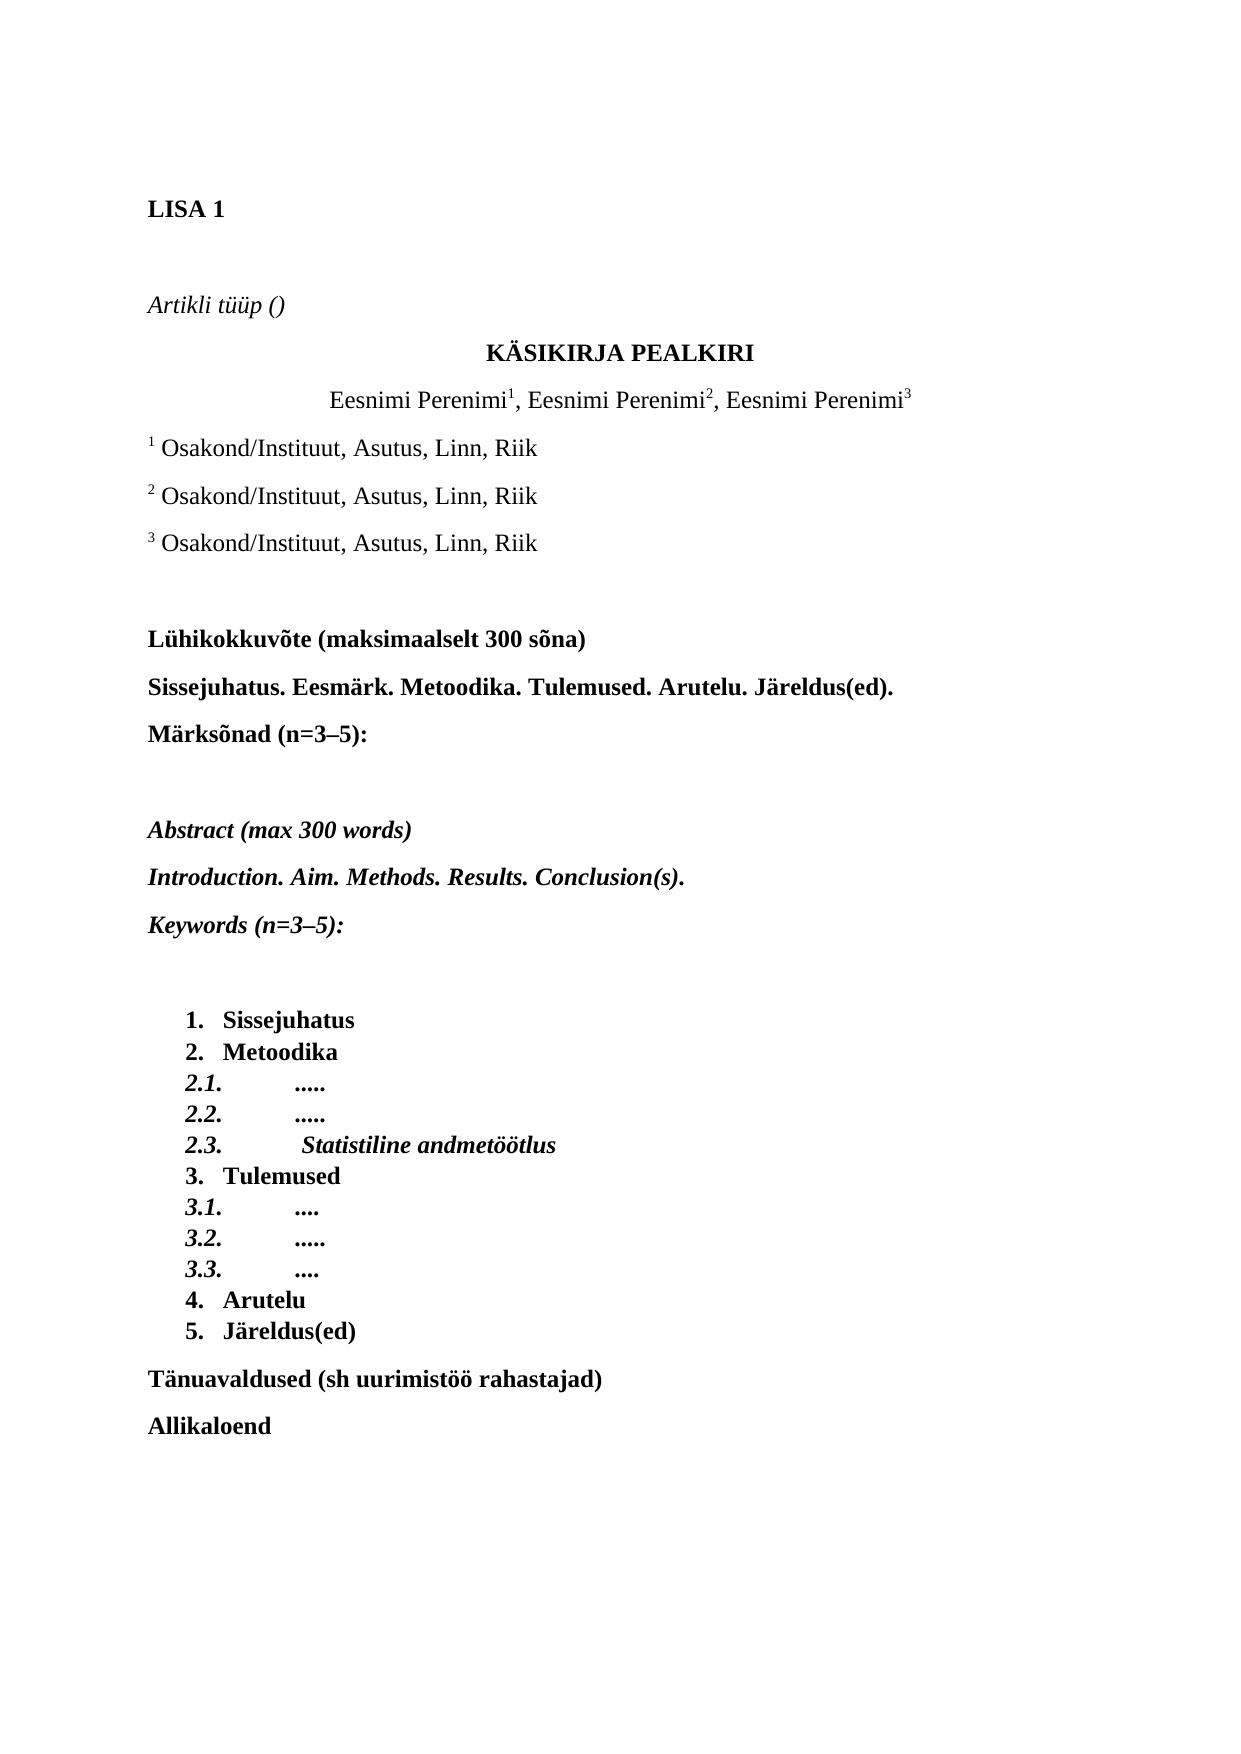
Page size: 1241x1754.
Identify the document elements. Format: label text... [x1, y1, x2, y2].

list ..... [185, 1223, 1093, 1252]
text Sissejuhatus. Eesmärk. Metoodika. Tulemused. Arutelu. Järeldus(ed). [148, 672, 1093, 700]
text Lühikokkuvõte (maksimaalselt 300 sõna) [148, 624, 1093, 653]
list Järeldus(ed) [185, 1316, 1093, 1345]
text Keywords (n=3–5): [148, 910, 1093, 939]
text LISA 1 [148, 194, 1093, 223]
text Eesnimi Perenimi1, Eesnimi Perenimi2, Eesnimi Perenimi3 [148, 385, 1093, 414]
list ..... [185, 1068, 1093, 1096]
text Tänuavaldused (sh uurimistöö rahastajad) [148, 1364, 1093, 1392]
list .... [185, 1254, 1093, 1283]
text Artikli tüüp () [148, 290, 1093, 319]
list Statistiline andmetöötlus [185, 1130, 1093, 1158]
text Introduction. Aim. Methods. Results. Conclusion(s). [148, 862, 1093, 891]
text 3 Osakond/Instituut, Asutus, Linn, Riik [148, 528, 1093, 557]
text 1 Osakond/Instituut, Asutus, Linn, Riik [148, 433, 1093, 462]
list Sissejuhatus [185, 1006, 1093, 1034]
text 2 Osakond/Instituut, Asutus, Linn, Riik [148, 481, 1093, 509]
list Metoodika [185, 1037, 1093, 1065]
list Tulemused [185, 1161, 1093, 1189]
list Arutelu [185, 1285, 1093, 1314]
text Abstract (max 300 words) [148, 815, 1093, 843]
list ..... [185, 1099, 1093, 1127]
text KÄSIKIRJA PEALKIRI [148, 338, 1093, 366]
text Allikaloend [148, 1411, 1093, 1440]
list .... [185, 1192, 1093, 1221]
text Märksõnad (n=3–5): [148, 719, 1093, 748]
